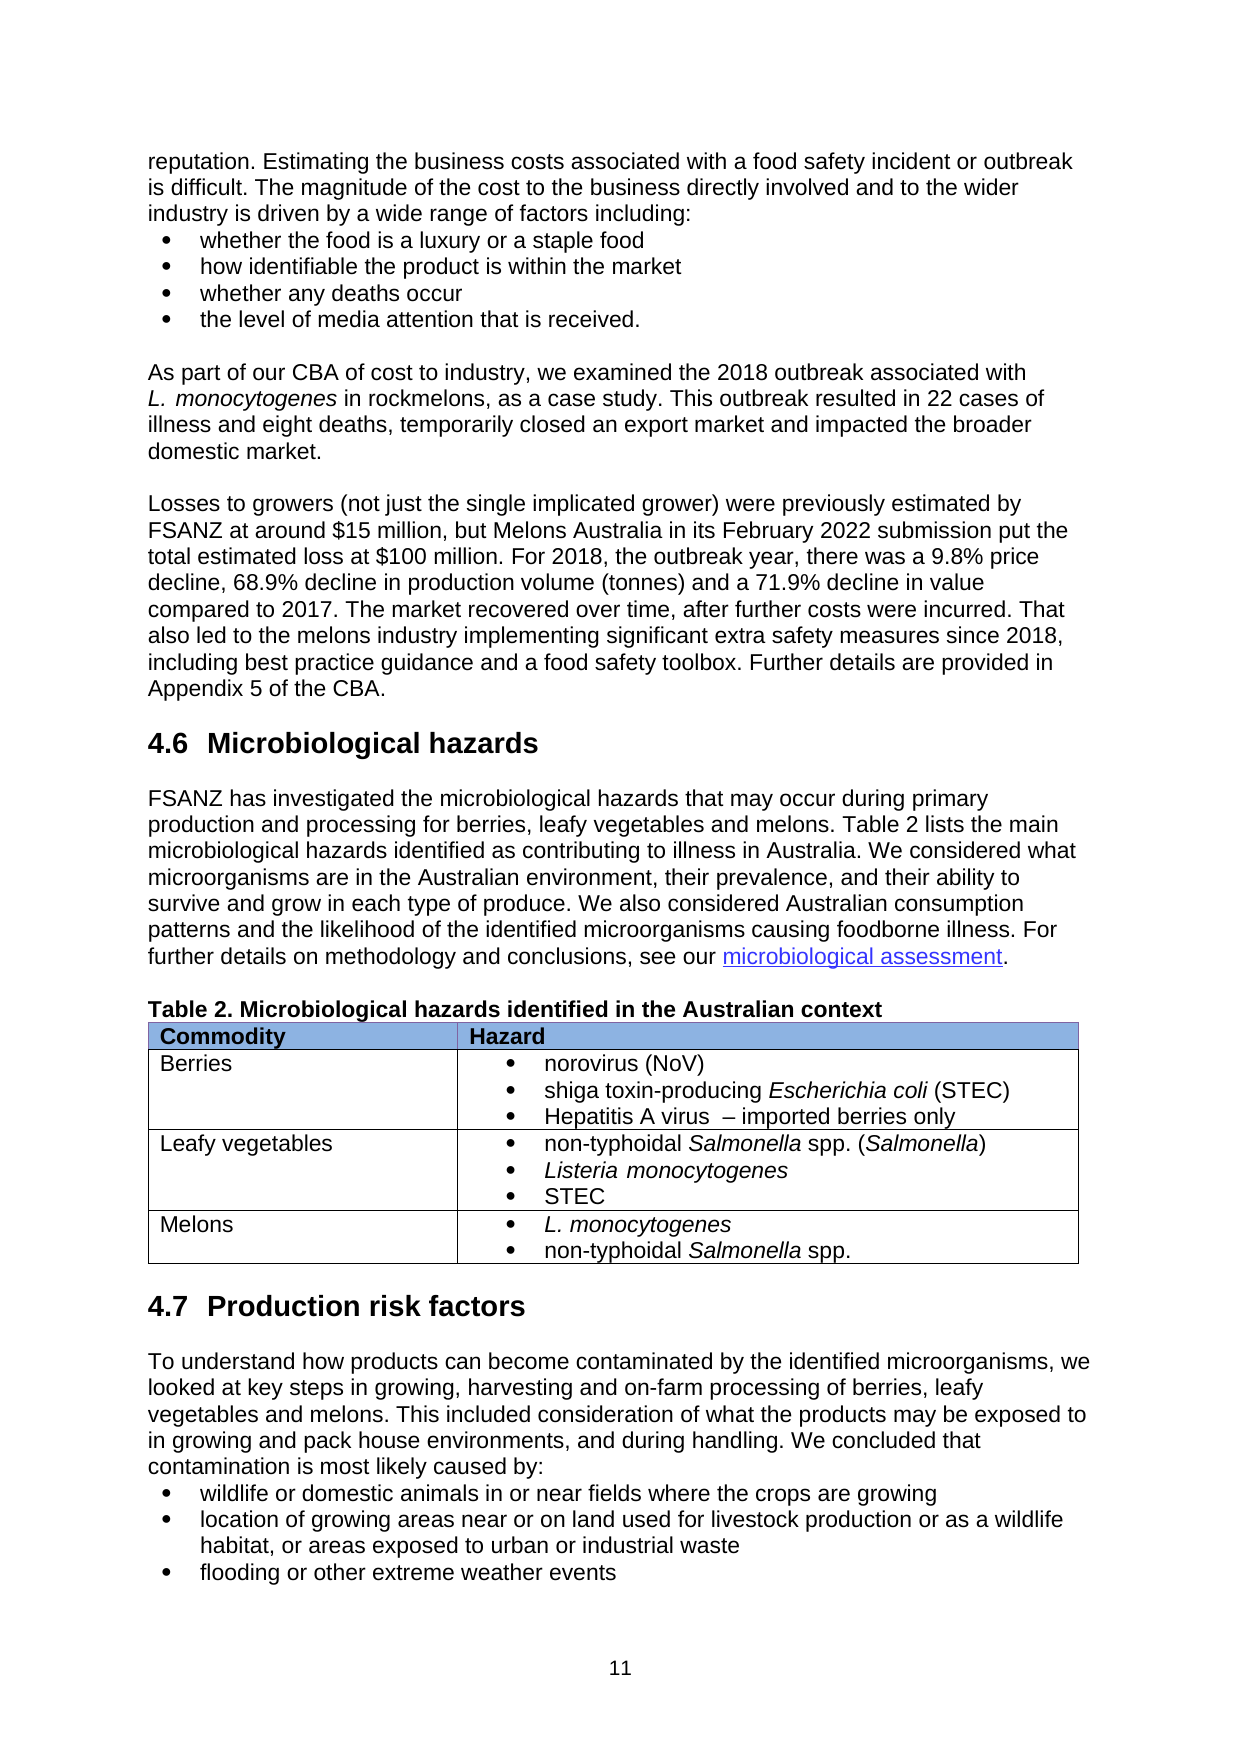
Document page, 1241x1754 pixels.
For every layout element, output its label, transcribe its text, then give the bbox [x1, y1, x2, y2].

table_cell non-typhoidal Salmonella spp. (Salmonella) Listeria monocytogenes STEC [458, 1130, 1078, 1209]
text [148, 148, 1092, 227]
subtitle 4.6 Microbiological hazards [148, 726, 1092, 760]
subtitle 4.7 Production risk factors [148, 1289, 1092, 1323]
text Losses to growers (not just the single implicated grower) were previously estimated by FSANZ at around $15 million, but Melons Australia in its February 2022 submission put the total estimated loss at $100 million. For 2018, the outbreak year, there was a 9.8% price decline, 68.9% decline in production volume (tonnes) and a 71.9% decline in value compared to 2017. The market recovered over time, after further costs were incurred. That also led to the melons industry implementing significant extra safety measures since 2018, including best practice guidance and a food safety toolbox. Further details are provided in Appendix 5 of the CBA. [148, 490, 1092, 701]
table_cell Berries [149, 1050, 457, 1129]
text location of growing areas near or on land used for livestock production or as a wildlife habitat, or areas exposed to urban or industrial waste [162, 1506, 1092, 1559]
text As part of our CBA of cost to industry, we examined the 2018 outbreak associated with L. monocytogenes in rockmelons, as a case study. This outbreak resulted in 22 cases of illness and eight deaths, temporarily closed an export market and impacted the broader domestic market. [148, 358, 1092, 464]
table_cell L. monocytogenes non-typhoidal Salmonella spp. [458, 1211, 1078, 1263]
text whether the food is a luxury or a staple food [162, 227, 1092, 253]
text flooding or other extreme weather events [162, 1559, 1092, 1585]
text whether any deaths occur [162, 279, 1092, 306]
table_cell Melons [149, 1211, 457, 1263]
table_cell norovirus (NoV) shiga toxin-producing Escherichia coli (STEC) Hepatitis A virus – imported berries only [458, 1050, 1078, 1129]
text the level of media attention that is received. [162, 306, 1092, 332]
text wildlife or domestic animals in or near fields where the crops are growing [162, 1479, 1092, 1506]
table_header Hazard [458, 1023, 1078, 1049]
table_cell Leafy vegetables [149, 1130, 457, 1209]
table_header Commodity [149, 1023, 457, 1049]
text how identifiable the product is within the market [162, 253, 1092, 279]
text Table 2. Microbiological hazards identified in the Australian context [148, 996, 1092, 1022]
text FSANZ has investigated the microbiological hazards that may occur during primary production and processing for berries, leafy vegetables and melons. Table 2 lists the main microbiological hazards identified as contributing to illness in Australia. We considered what microorganisms are in the Australian environment, their prevalence, and their ability to survive and grow in each type of produce. We also considered Australian consumption patterns and the likelihood of the identified microorganisms causing foodborne illness. For further details on methodology and conclusions, see our microbiological assessment. [148, 785, 1092, 969]
text To understand how products can become contaminated by the identified microorganisms, we looked at key steps in growing, harvesting and on-farm processing of berries, leafy vegetables and melons. This included consideration of what the products may be exposed to in growing and pack house environments, and during handling. We concluded that contamination is most likely caused by: [148, 1348, 1092, 1479]
